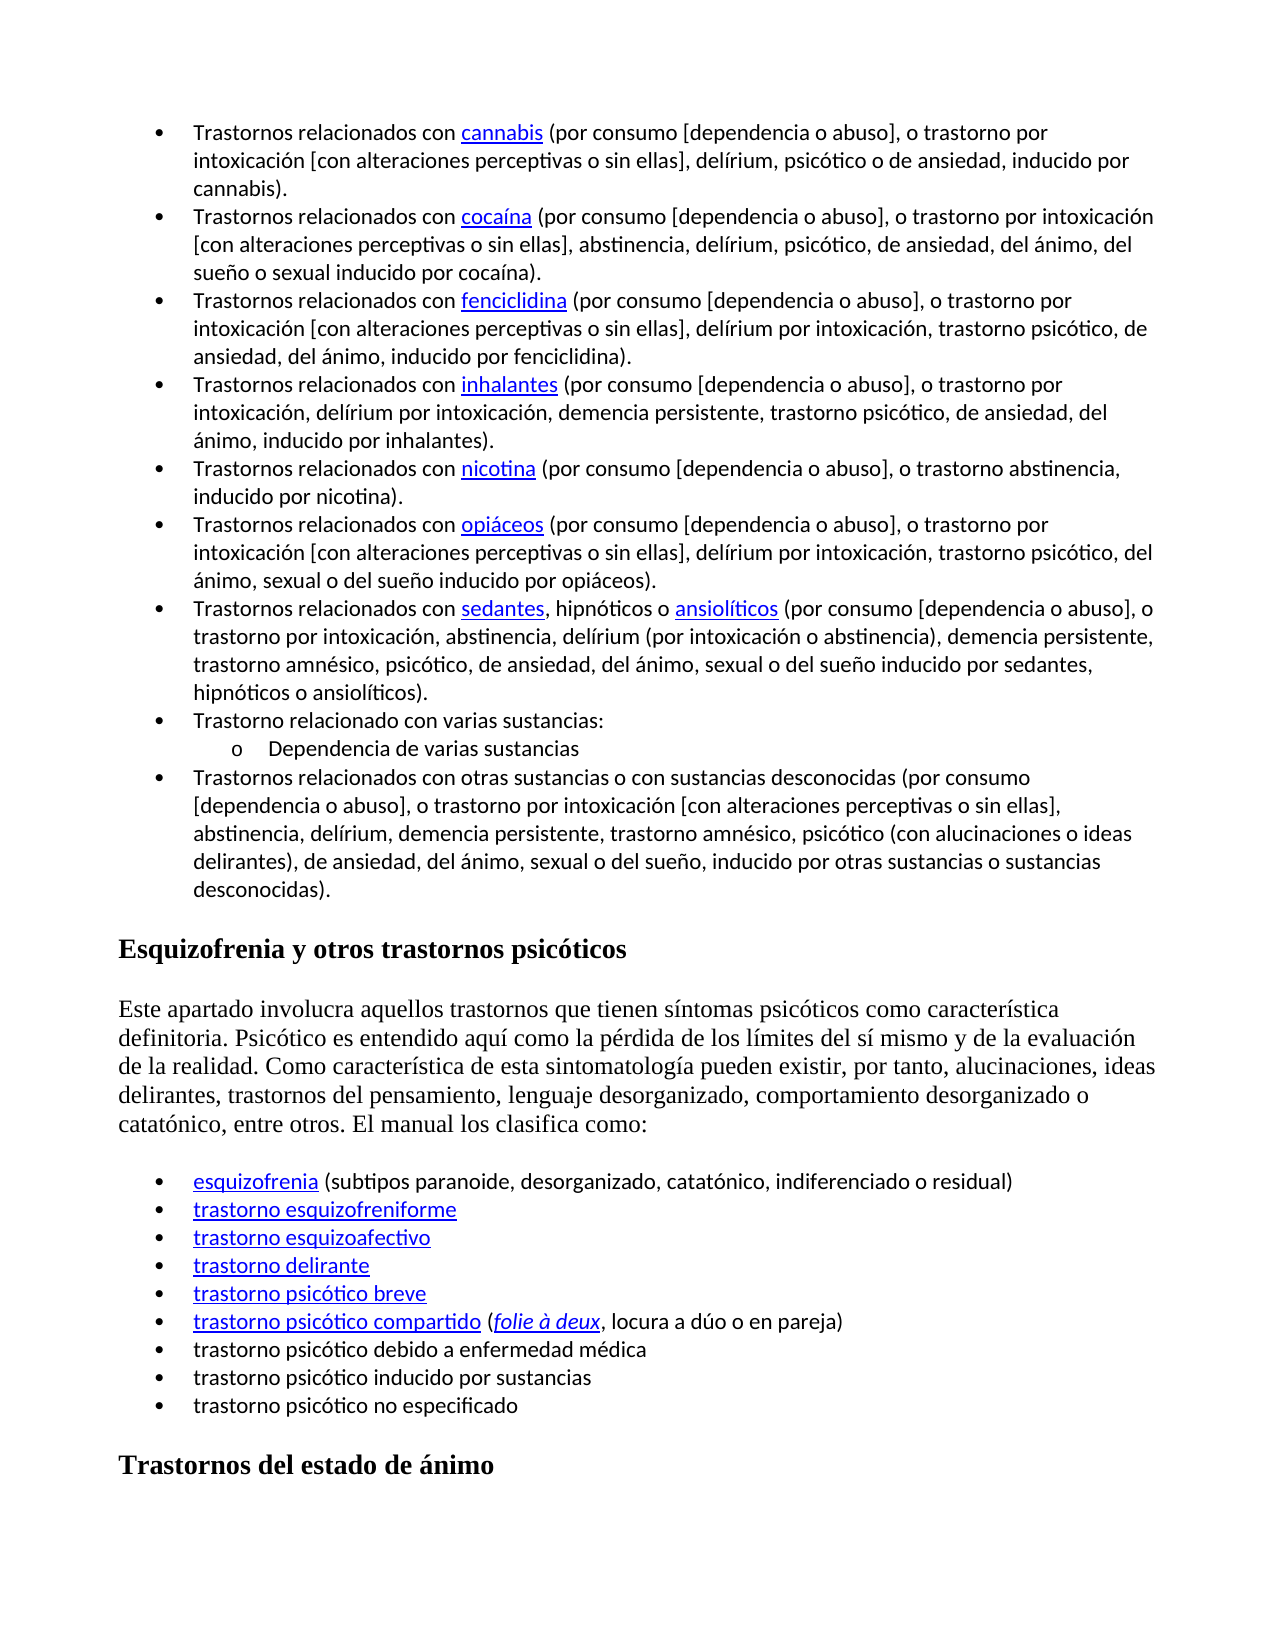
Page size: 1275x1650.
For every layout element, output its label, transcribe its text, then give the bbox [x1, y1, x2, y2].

list Trastornos relacionados con inhalantes (por consumo [dependencia o abuso], o trastorno por intoxicación, delírium por intoxicación, demencia persistente, trastorno psicótico, de ansiedad, del ánimo, inducido por inhalantes). [156, 370, 1157, 454]
list trastorno psicótico inducido por sustancias [156, 1363, 1157, 1391]
list trastorno psicótico compartido (folie à deux, locura a dúo o en pareja) [156, 1307, 1157, 1335]
subtitle Trastornos del estado de ánimo [118, 1448, 1157, 1481]
list trastorno esquizoafectivo [156, 1223, 1157, 1251]
list Trastornos relacionados con otras sustancias o con sustancias desconocidas (por consumo [dependencia o abuso], o trastorno por intoxicación [con alteraciones perceptivas o sin ellas], abstinencia, delírium, demencia persistente, trastorno amnésico, psicótico (con alucinaciones o ideas delirantes), de ansiedad, del ánimo, sexual o del sueño, inducido por otras sustancias o sustancias desconocidas). [156, 763, 1157, 903]
list Dependencia de varias sustancias [231, 734, 1157, 763]
list Trastornos relacionados con cannabis (por consumo [dependencia o abuso], o trastorno por intoxicación [con alteraciones perceptivas o sin ellas], delírium, psicótico o de ansiedad, inducido por cannabis). [156, 118, 1157, 202]
list trastorno psicótico no especificado [156, 1391, 1157, 1419]
list trastorno esquizofreniforme [156, 1195, 1157, 1223]
list Trastornos relacionados con fenciclidina (por consumo [dependencia o abuso], o trastorno por intoxicación [con alteraciones perceptivas o sin ellas], delírium por intoxicación, trastorno psicótico, de ansiedad, del ánimo, inducido por fenciclidina). [156, 286, 1157, 370]
list trastorno delirante [156, 1251, 1157, 1279]
list trastorno psicótico debido a enfermedad médica [156, 1335, 1157, 1363]
list trastorno psicótico breve [156, 1279, 1157, 1307]
list Trastornos relacionados con cocaína (por consumo [dependencia o abuso], o trastorno por intoxicación [con alteraciones perceptivas o sin ellas], abstinencia, delírium, psicótico, de ansiedad, del ánimo, del sueño o sexual inducido por cocaína). [156, 202, 1157, 286]
subtitle Esquizofrenia y otros trastornos psicóticos [118, 932, 1157, 965]
list Trastornos relacionados con opiáceos (por consumo [dependencia o abuso], o trastorno por intoxicación [con alteraciones perceptivas o sin ellas], delírium por intoxicación, trastorno psicótico, del ánimo, sexual o del sueño inducido por opiáceos). [156, 510, 1157, 594]
list Trastornos relacionados con nicotina (por consumo [dependencia o abuso], o trastorno abstinencia, inducido por nicotina). [156, 454, 1157, 510]
list esquizofrenia (subtipos paranoide, desorganizado, catatónico, indiferenciado o residual) [156, 1167, 1157, 1195]
text Este apartado involucra aquellos trastornos que tienen síntomas psicóticos como característica definitoria. Psicótico es entendido aquí como la pérdida de los límites del sí mismo y de la evaluación de la realidad. Como característica de esta sintomatología pueden existir, por tanto, alucinaciones, ideas delirantes, trastornos del pensamiento, lenguaje desorganizado, comportamiento desorganizado o catatónico, entre otros. El manual los clasifica como: [118, 994, 1157, 1138]
list Trastornos relacionados con sedantes, hipnóticos o ansiolíticos (por consumo [dependencia o abuso], o trastorno por intoxicación, abstinencia, delírium (por intoxicación o abstinencia), demencia persistente, trastorno amnésico, psicótico, de ansiedad, del ánimo, sexual o del sueño inducido por sedantes, hipnóticos o ansiolíticos). [156, 594, 1157, 707]
list Trastorno relacionado con varias sustancias: [156, 707, 1157, 734]
